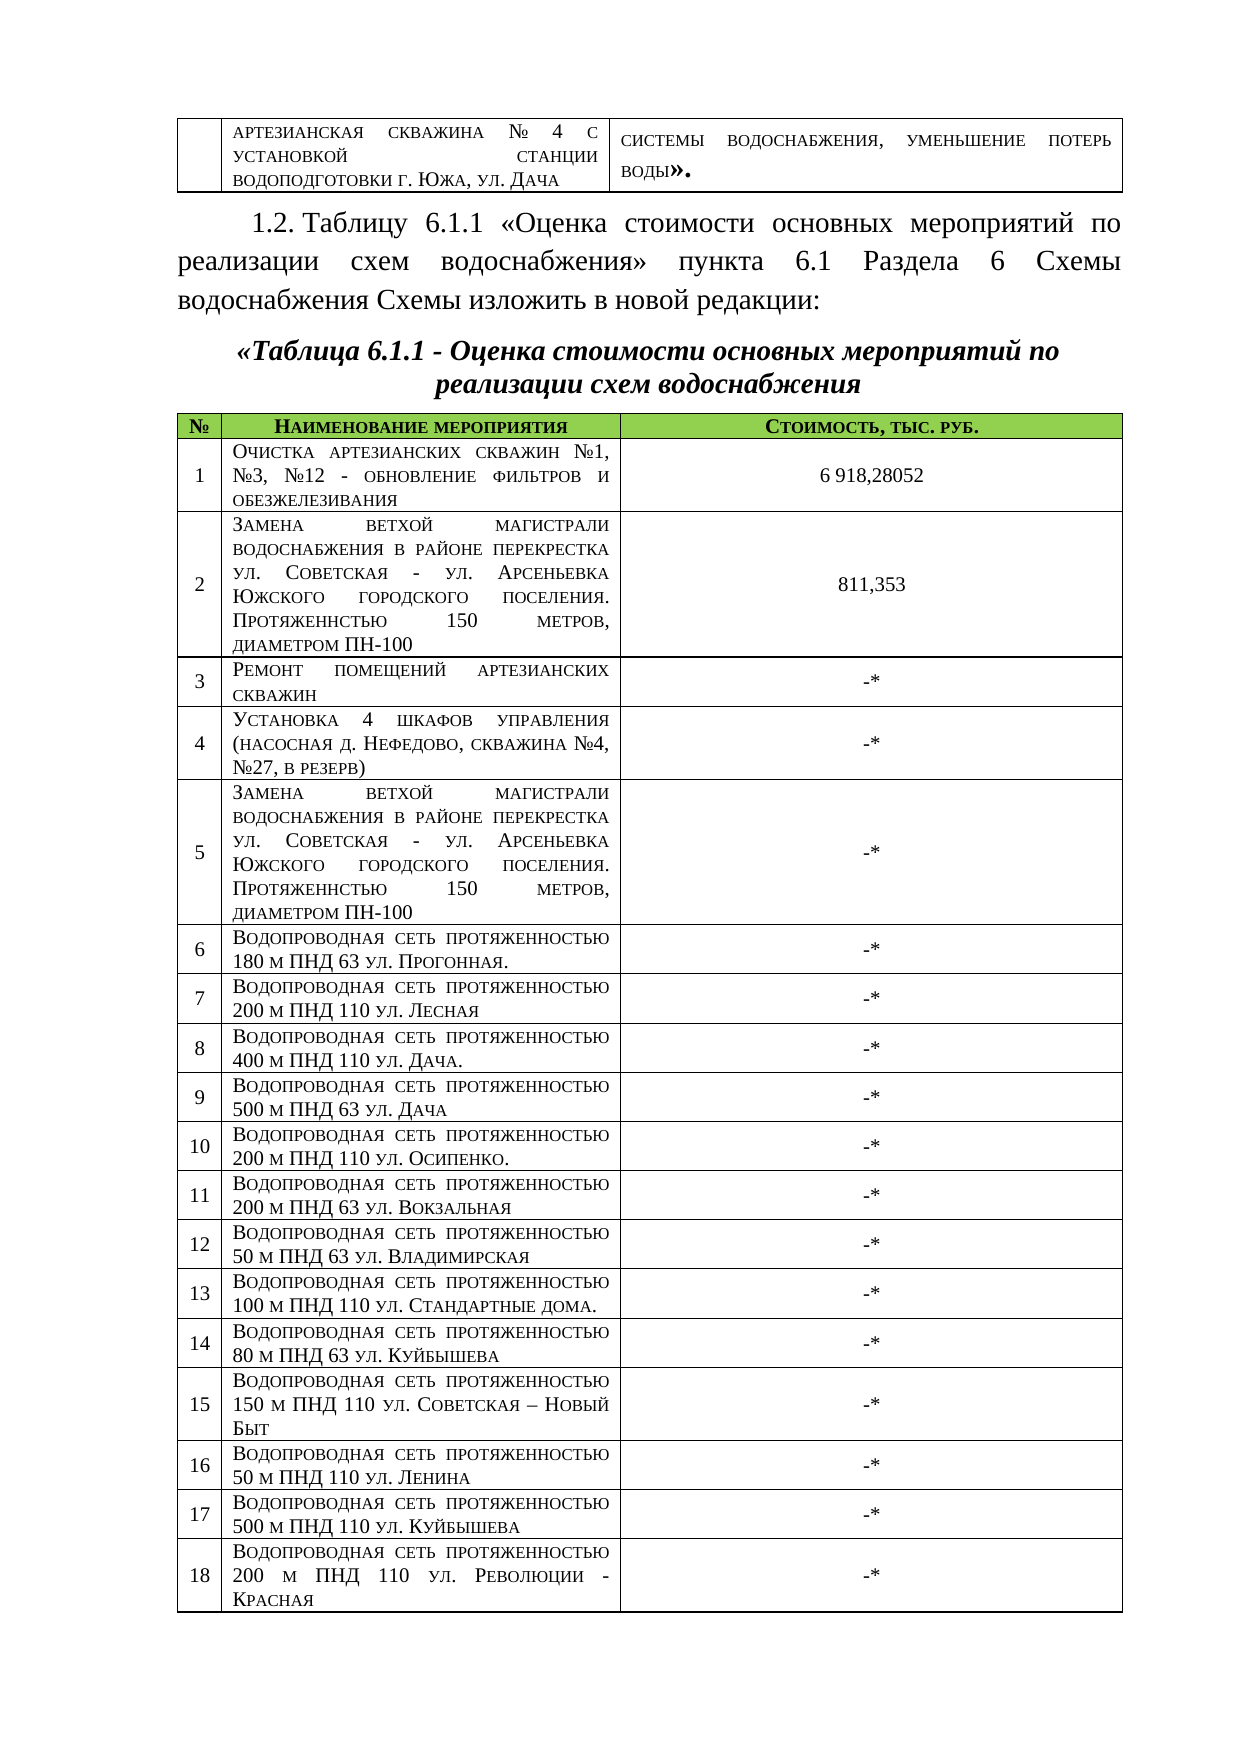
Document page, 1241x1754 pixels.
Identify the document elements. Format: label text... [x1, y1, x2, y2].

table_cell 4 [178, 707, 221, 779]
table_cell Водопроводная сеть протяженностью 200 м ПНД 63 ул. Вокзальная [222, 1171, 620, 1219]
table_cell 9 [178, 1073, 221, 1121]
table_cell Водопроводная сеть протяженностью 50 м ПНД 110 ул. Ленина [222, 1441, 620, 1489]
table_cell -* [621, 1220, 1122, 1268]
table_cell -* [621, 707, 1122, 779]
table_cell 7 [178, 974, 221, 1022]
table_cell 17 [178, 1490, 221, 1538]
table_cell -* [621, 1539, 1122, 1611]
table_cell 15 [178, 1368, 221, 1440]
table_cell Водопроводная сеть протяженностью 400 м ПНД 110 ул. Дача. [222, 1024, 620, 1072]
table_cell -* [621, 974, 1122, 1022]
table_cell 6 [178, 925, 221, 973]
table_cell Водопроводная сеть протяженностью 80 м ПНД 63 ул. Куйбышева [222, 1319, 620, 1367]
table_cell Установка 4 шкафов управления (насосная д. Нефедово, скважина №4, №27, в резерв) [222, 707, 620, 779]
table_cell -* [621, 1073, 1122, 1121]
table_cell Водопроводная сеть протяженностью 500 м ПНД 63 ул. Дача [222, 1073, 620, 1121]
table_cell 11 [178, 1171, 221, 1219]
table_cell 10 [178, 1122, 221, 1170]
table_cell Замена ветхой магистрали водоснабжения в районе перекрестка ул. Советская - ул. Арсеньевка Южского городского поселения. Протяженнстью 150 метров, диаметром ПН-100 [222, 780, 620, 924]
table_cell Очистка артезианских скважин №1, №3, №12 - обновление фильтров и обезжелезивания [222, 439, 620, 511]
text 1.2. Таблицу 6.1.1 «Оценка стоимости основных мероприятий по реализации схем водоснабжения» пункта 6.1 Раздела 6 Схемы водоснабжения Схемы изложить в новой редакции: [177, 205, 1122, 316]
table_cell -* [621, 1368, 1122, 1440]
table_header № [178, 414, 221, 438]
table_cell 2 [178, 512, 221, 656]
table_cell -* [621, 1269, 1122, 1317]
table_cell -* [621, 1319, 1122, 1367]
table_cell -* [621, 780, 1122, 924]
table_cell 30 [178, 119, 221, 191]
table_cell Ремонт помещений артезианских скважин [222, 658, 620, 706]
table_cell -* [621, 658, 1122, 706]
table_header Наименование мероприятия [222, 414, 620, 438]
table_cell 16 [178, 1441, 221, 1489]
table_cell Замена ветхой магистрали водоснабжения в районе перекрестка ул. Советская - ул. Арсеньевка Южского городского поселения. Протяженнстью 150 метров, диаметром ПН-100 [222, 512, 620, 656]
table_cell Водопроводная сеть протяженностью 180 м ПНД 63 ул. Прогонная. [222, 925, 620, 973]
table_cell 18 [178, 1539, 221, 1611]
table_cell 5 [178, 780, 221, 924]
table_cell 12 [178, 1220, 221, 1268]
table_cell 8 [178, 1024, 221, 1072]
table_cell Водопроводная сеть протяженностью 500 м ПНД 110 ул. Куйбышева [222, 1490, 620, 1538]
table_cell -* [621, 1441, 1122, 1489]
table_cell -* [621, 925, 1122, 973]
table_cell Водопроводная сеть протяженностью 200 м ПНД 110 ул. Осипенко. [222, 1122, 620, 1170]
table_cell -* [621, 1490, 1122, 1538]
table_cell -* [621, 1122, 1122, 1170]
table_cell Водопроводная сеть протяженностью 200 м ПНД 110 ул. Революции - Красная [222, 1539, 620, 1611]
table_cell -* [621, 1171, 1122, 1219]
table_cell Водопроводная сеть протяженностью 150 м ПНД 110 ул. Советская – Новый Быт [222, 1368, 620, 1440]
table_cell Водопроводная сеть протяженностью 50 м ПНД 63 ул. Владимирская [222, 1220, 620, 1268]
table_cell 6 918,28052 [621, 439, 1122, 511]
table_cell Водопроводная сеть протяженностью 100 м ПНД 110 ул. Стандартные дома. [222, 1269, 620, 1317]
table_cell 811,353 [621, 512, 1122, 656]
table_cell 13 [178, 1269, 221, 1317]
table_cell Водопроводная сеть протяженностью 200 м ПНД 110 ул. Лесная [222, 974, 620, 1022]
table_cell -* [621, 1024, 1122, 1072]
table_cell 14 [178, 1319, 221, 1367]
table_cell 1 [178, 439, 221, 511]
table_cell 3 [178, 658, 221, 706]
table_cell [610, 119, 1122, 191]
table_header Стоимость, тыс. руб. [621, 414, 1122, 438]
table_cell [222, 119, 609, 191]
text «Таблица 6.1.1 - Оценка стоимости основных мероприятий по реализации схем водоснабжения [177, 333, 1122, 400]
